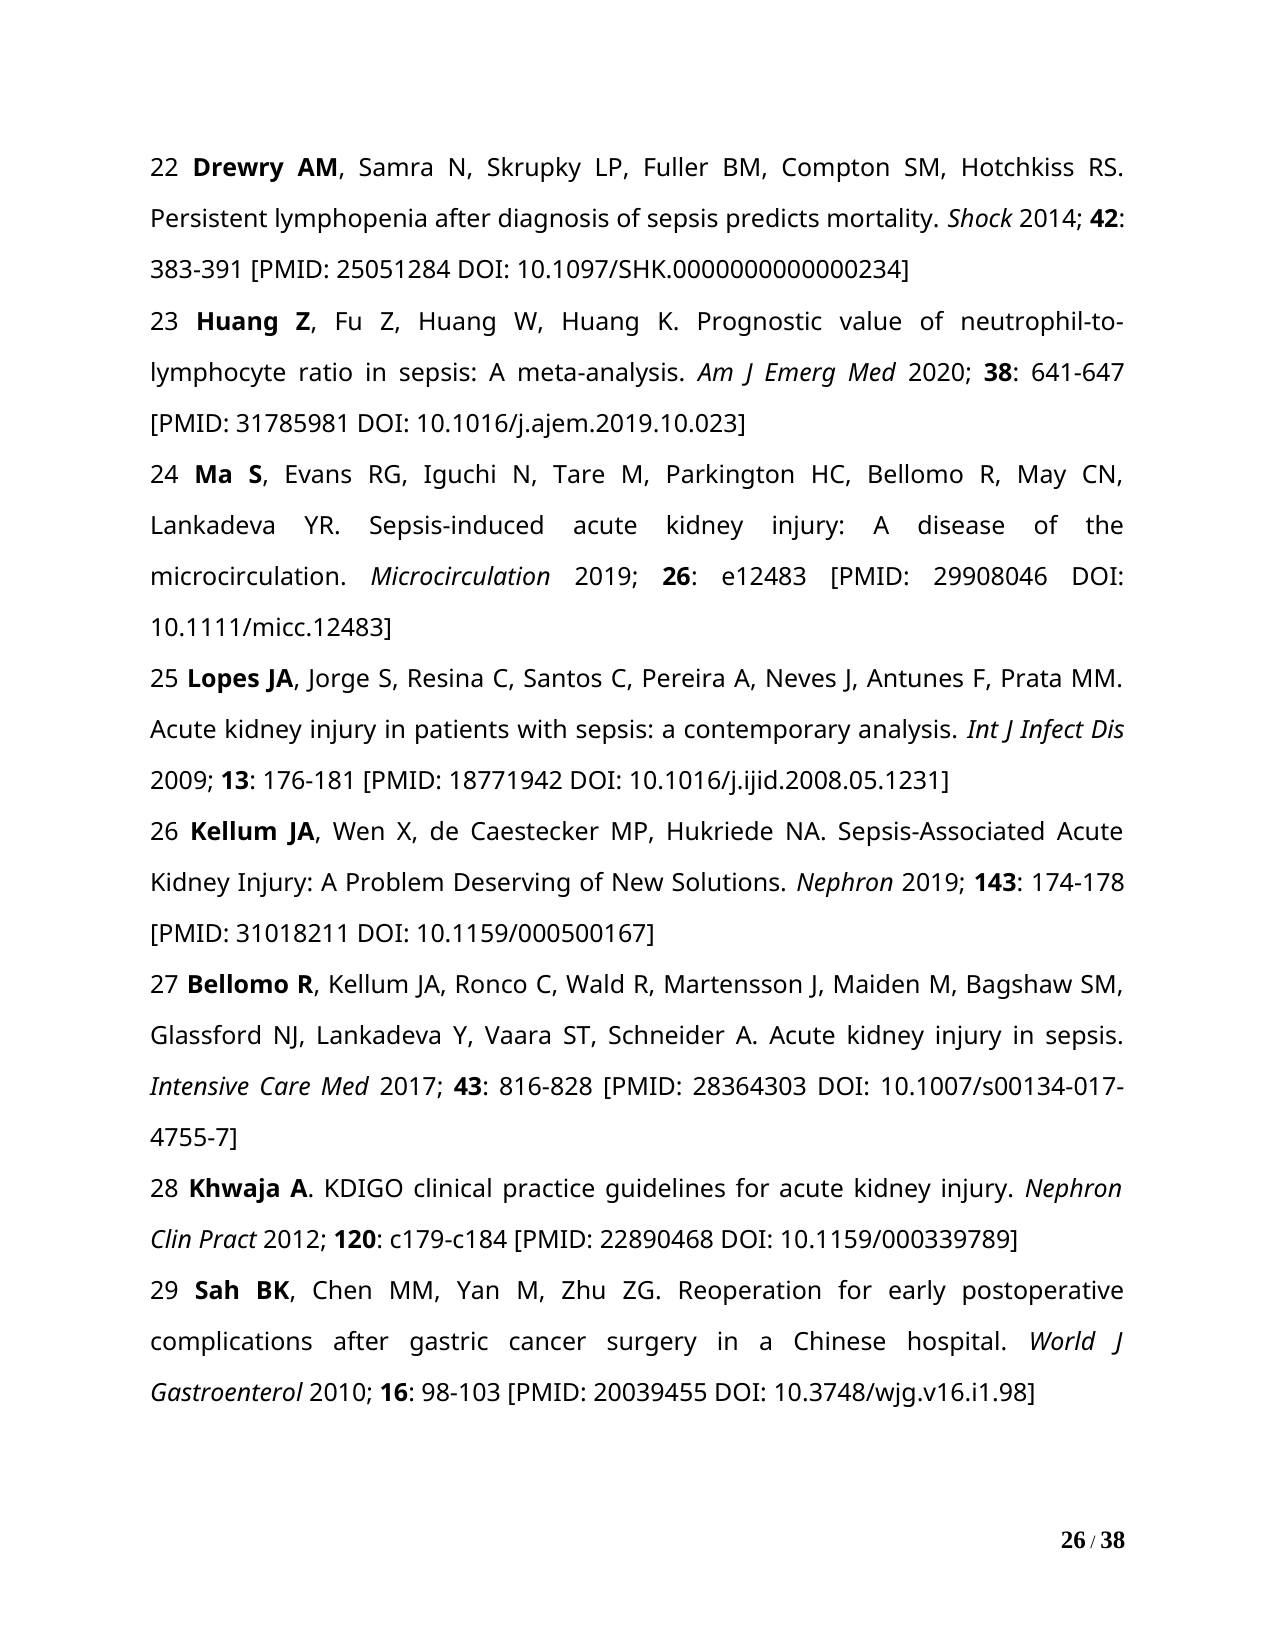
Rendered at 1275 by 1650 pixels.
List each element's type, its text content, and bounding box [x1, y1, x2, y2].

text 22 Drewry AM, Samra N, Skrupky LP, Fuller BM, Compton SM, Hotchkiss RS. Persistent lymphopenia after diagnosis of sepsis predicts mortality. Shock 2014; 42: 383-391 [PMID: 25051284 DOI: 10.1097/SHK.0000000000000234] [150, 150, 1125, 286]
text 28 Khwaja A. KDIGO clinical practice guidelines for acute kidney injury. Nephron Clin Pract 2012; 120: c179-c184 [PMID: 22890468 DOI: 10.1159/000339789] [150, 1171, 1125, 1256]
text 24 Ma S, Evans RG, Iguchi N, Tare M, Parkington HC, Bellomo R, May CN, Lankadeva YR. Sepsis-induced acute kidney injury: A disease of the microcirculation. Microcirculation 2019; 26: e12483 [PMID: 29908046 DOI: 10.1111/micc.12483] [150, 456, 1125, 643]
text 25 Lopes JA, Jorge S, Resina C, Santos C, Pereira A, Neves J, Antunes F, Prata MM. Acute kidney injury in patients with sepsis: a contemporary analysis. Int J Infect Dis 2009; 13: 176-181 [PMID: 18771942 DOI: 10.1016/j.ijid.2008.05.1231] [150, 660, 1125, 797]
text 23 Huang Z, Fu Z, Huang W, Huang K. Prognostic value of neutrophil-to-lymphocyte ratio in sepsis: A meta-analysis. Am J Emerg Med 2020; 38: 641-647 [PMID: 31785981 DOI: 10.1016/j.ajem.2019.10.023] [150, 303, 1125, 439]
text 27 Bellomo R, Kellum JA, Ronco C, Wald R, Martensson J, Maiden M, Bagshaw SM, Glassford NJ, Lankadeva Y, Vaara ST, Schneider A. Acute kidney injury in sepsis. Intensive Care Med 2017; 43: 816-828 [PMID: 28364303 DOI: 10.1007/s00134-017-4755-7] [150, 967, 1125, 1154]
text 29 Sah BK, Chen MM, Yan M, Zhu ZG. Reoperation for early postoperative complications after gastric cancer surgery in a Chinese hospital. World J Gastroenterol 2010; 16: 98-103 [PMID: 20039455 DOI: 10.3748/wjg.v16.i1.98] [150, 1273, 1125, 1409]
text 26 Kellum JA, Wen X, de Caestecker MP, Hukriede NA. Sepsis-Associated Acute Kidney Injury: A Problem Deserving of New Solutions. Nephron 2019; 143: 174-178 [PMID: 31018211 DOI: 10.1159/000500167] [150, 813, 1125, 950]
